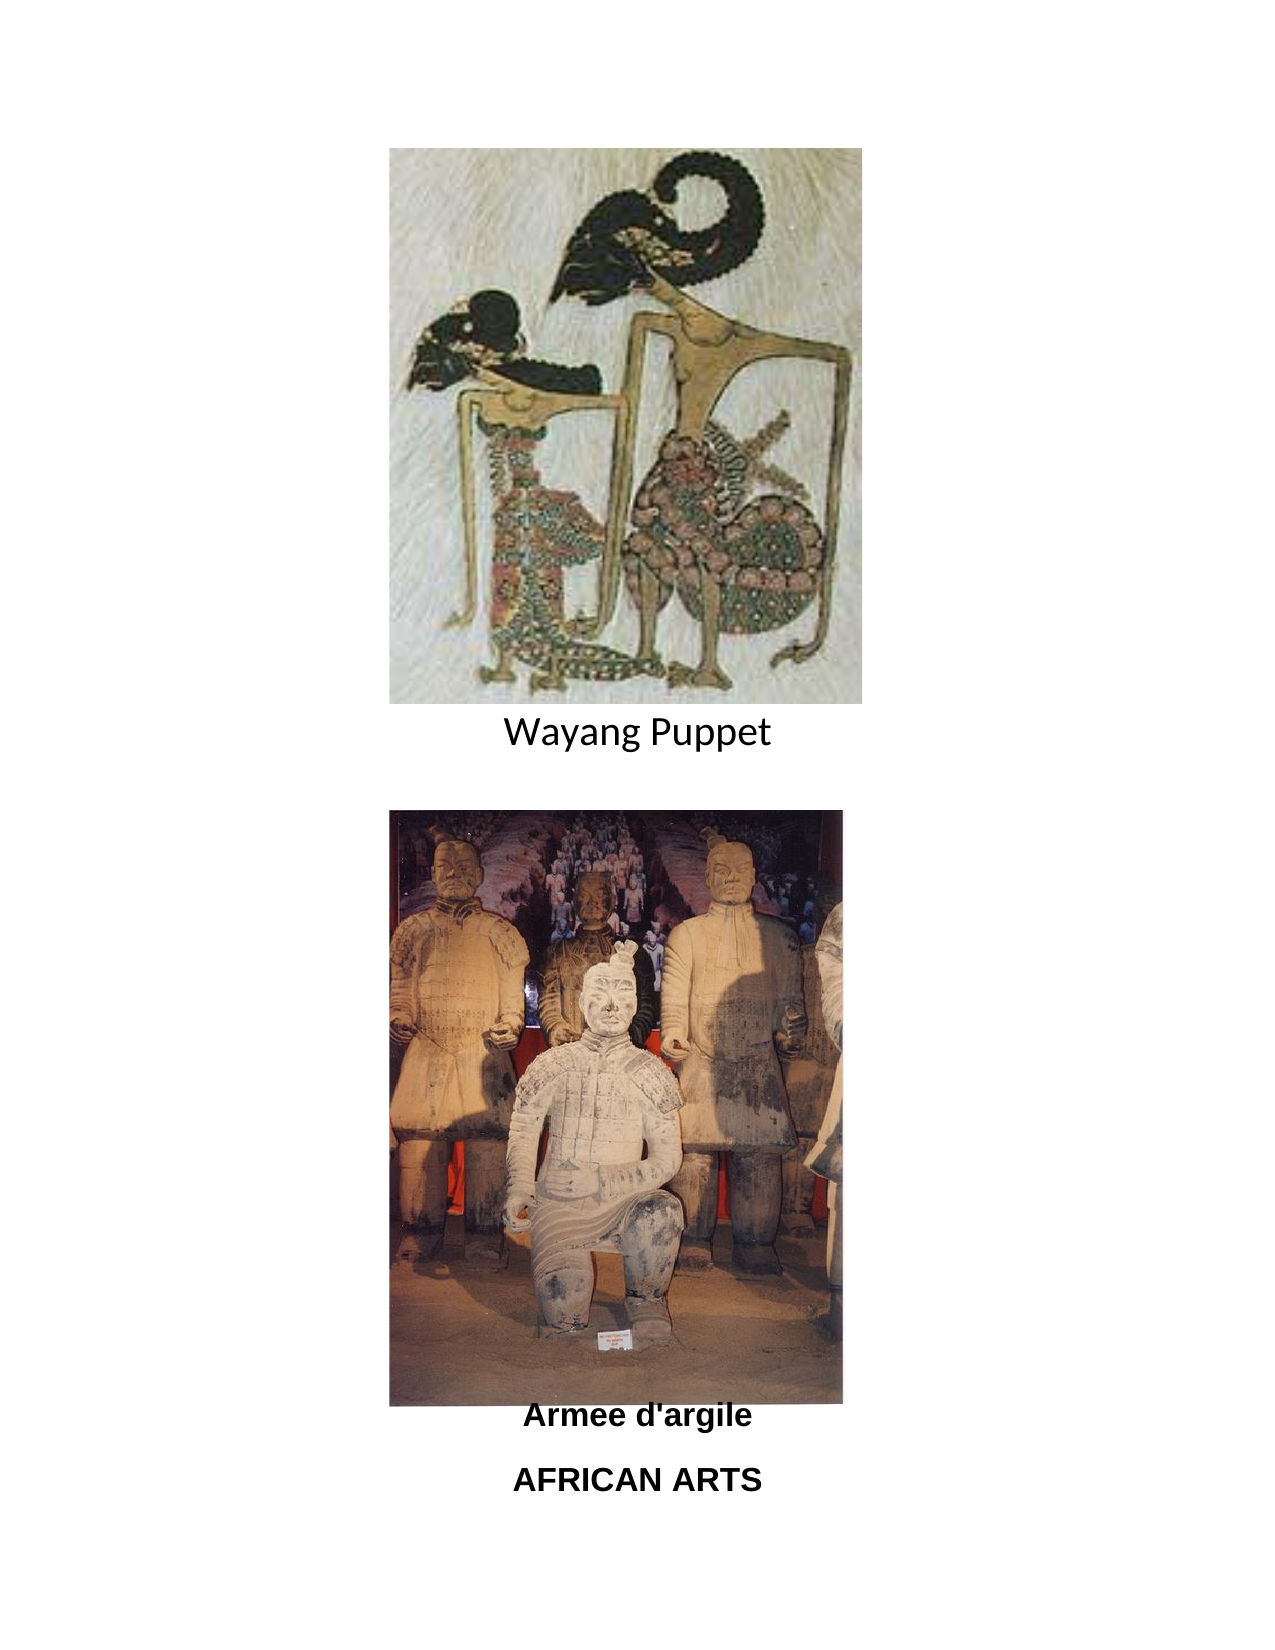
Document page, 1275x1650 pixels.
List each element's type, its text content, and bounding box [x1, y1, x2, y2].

text Wayang Puppet [150, 705, 1125, 756]
picture [389, 148, 863, 704]
text Armee d'argile [150, 1396, 1125, 1434]
picture [389, 810, 847, 1396]
text AFRICAN ARTS [150, 1461, 1125, 1499]
